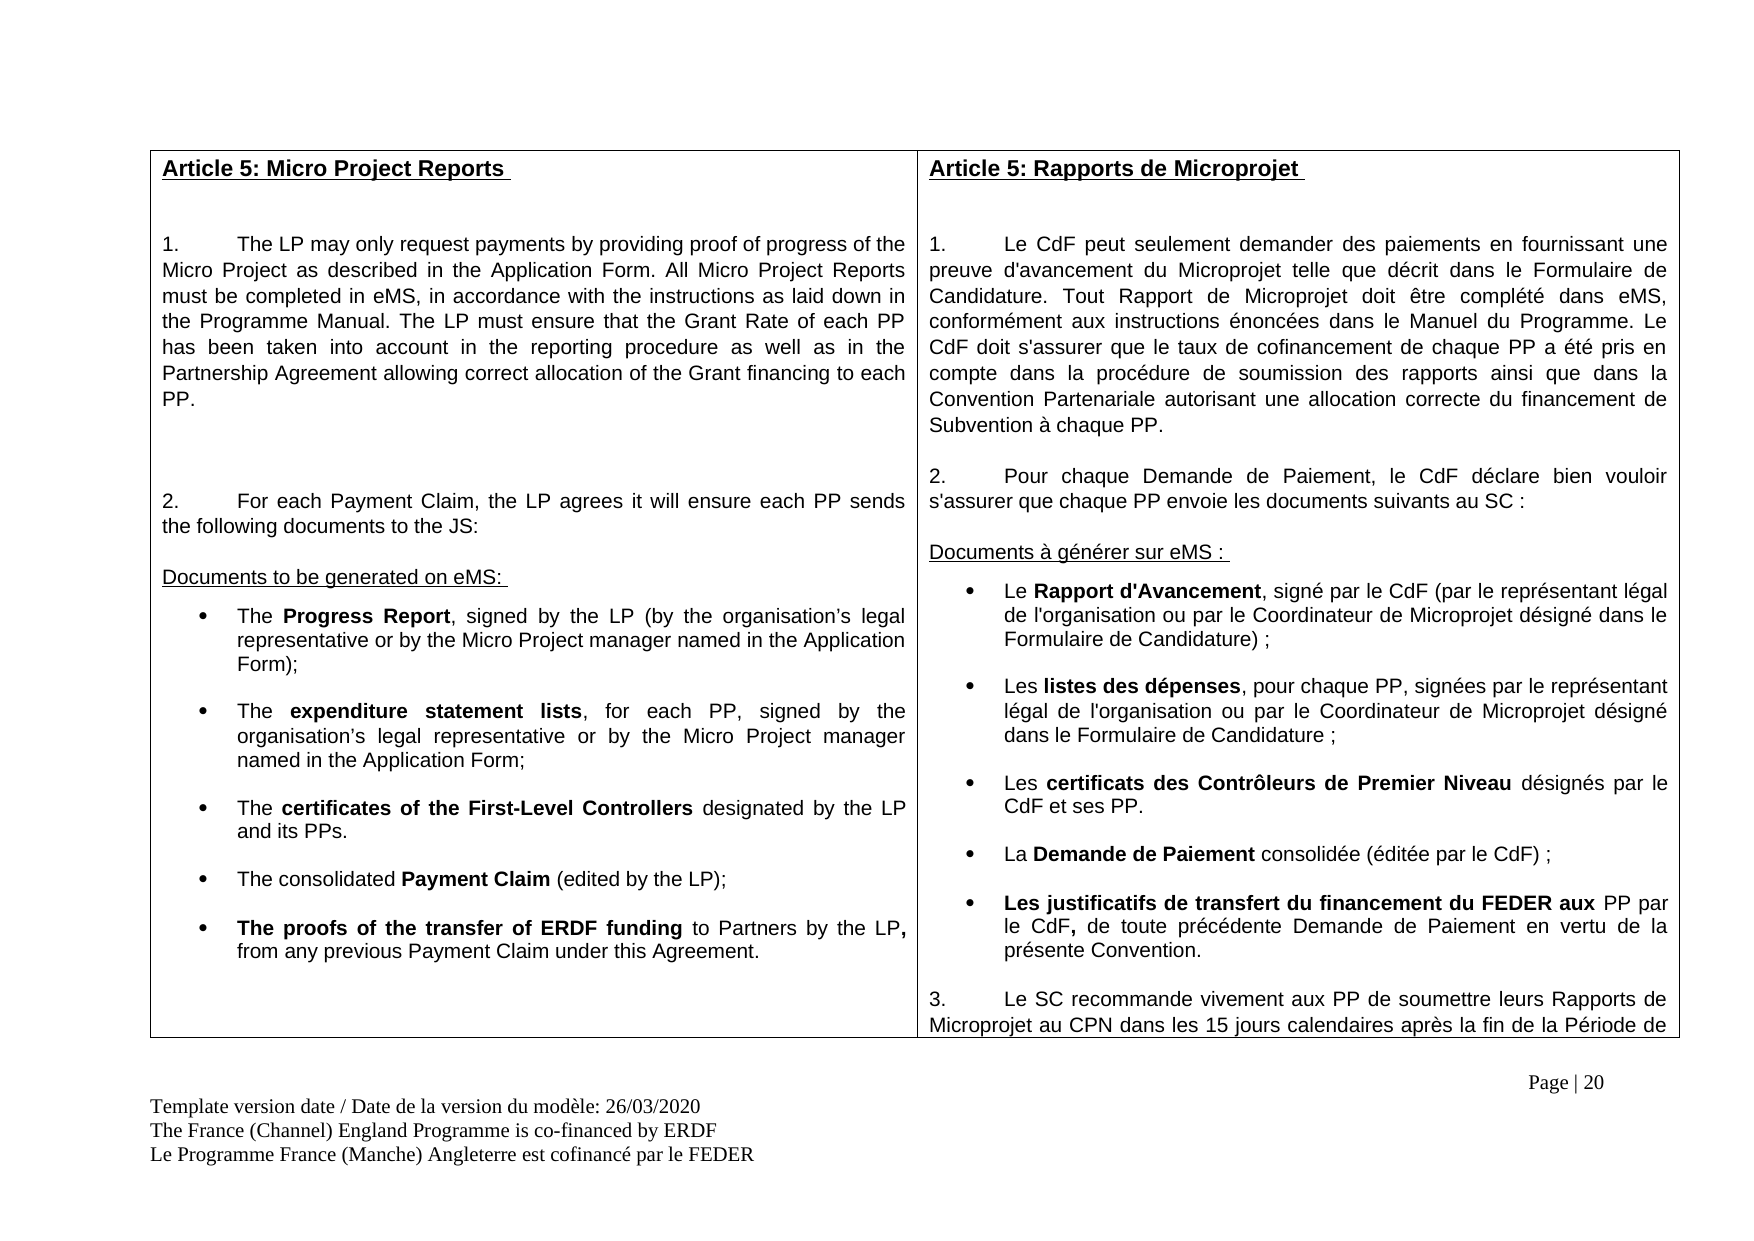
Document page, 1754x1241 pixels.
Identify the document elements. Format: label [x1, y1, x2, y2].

table_cell [151, 151, 917, 1037]
table_cell [918, 151, 1679, 1037]
